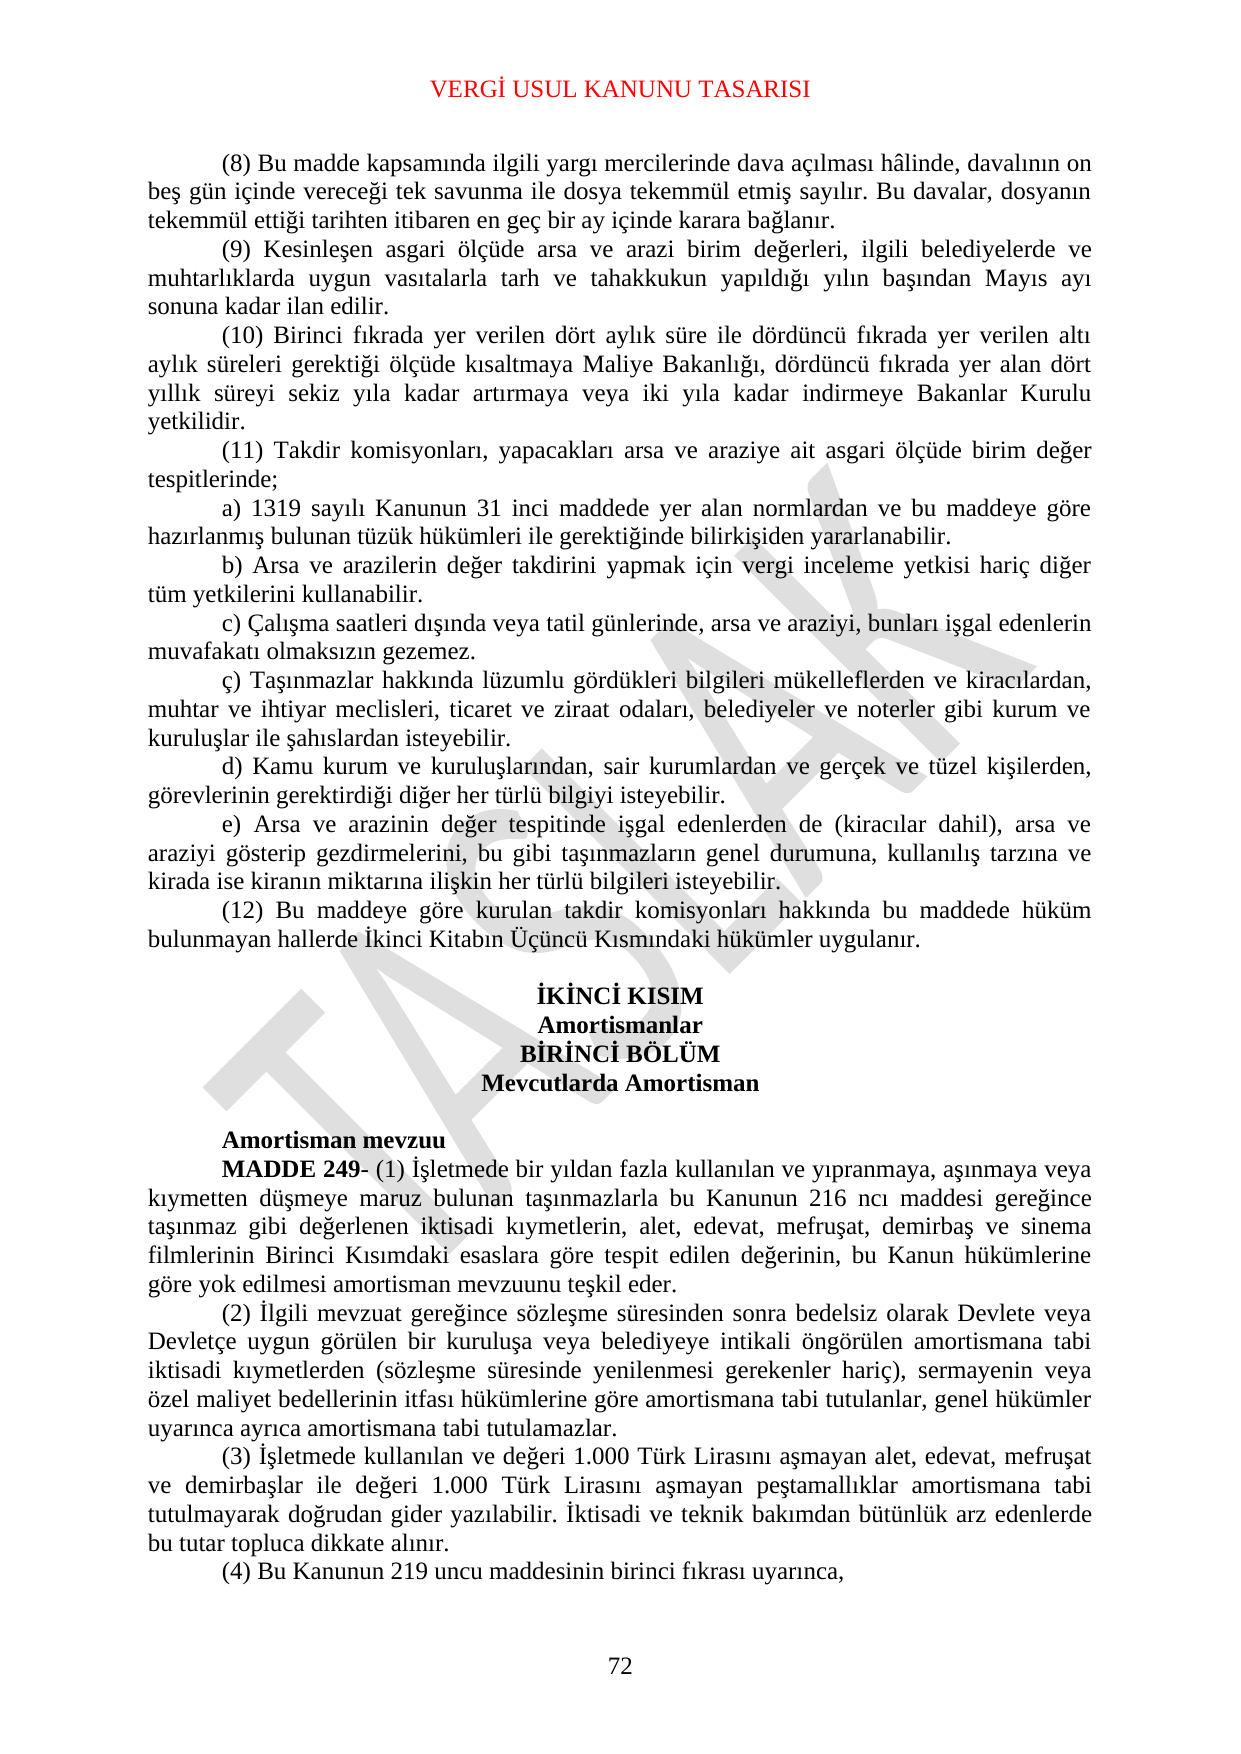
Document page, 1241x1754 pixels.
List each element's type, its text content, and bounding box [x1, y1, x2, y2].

text MADDE 249- (1) İşletmede bir yıldan fazla kullanılan ve yıpranmaya, aşınmaya veya kıymetten düşmeye maruz bulunan taşınmazlarla bu Kanunun 216 ncı maddesi gereğince taşınmaz gibi değerlenen iktisadi kıymetlerin, alet, edevat, mefruşat, demirbaş ve sinema filmlerinin Birinci Kısımdaki esaslara göre tespit edilen değerinin, bu Kanun hükümlerine göre yok edilmesi amortisman mevzuunu teşkil eder. [148, 1154, 1092, 1298]
text Amortismanlar [148, 1010, 1092, 1039]
text (8) Bu madde kapsamında ilgili yargı mercilerinde dava açılması hâlinde, davalının on beş gün içinde vereceği tek savunma ile dosya tekemmül etmiş sayılır. Bu davalar, dosyanın tekemmül ettiği tarihten itibaren en geç bir ay içinde karara bağlanır. [148, 148, 1092, 234]
text d) Kamu kurum ve kuruluşlarından, sair kurumlardan ve gerçek ve tüzel kişilerden, görevlerinin gerektirdiği diğer her türlü bilgiyi isteyebilir. [148, 751, 1092, 809]
text İKİNCİ KISIM [148, 981, 1092, 1010]
text (10) Birinci fıkrada yer verilen dört aylık süre ile dördüncü fıkrada yer verilen altı aylık süreleri gerektiği ölçüde kısaltmaya Maliye Bakanlığı, dördüncü fıkrada yer alan dört yıllık süreyi sekiz yıla kadar artırmaya veya iki yıla kadar indirmeye Bakanlar Kurulu yetkilidir. [148, 320, 1092, 435]
text (3) İşletmede kullanılan ve değeri 1.000 Türk Lirasını aşmayan alet, edevat, mefruşat ve demirbaşlar ile değeri 1.000 Türk Lirasını aşmayan peştamallıklar amortismana tabi tutulmayarak doğrudan gider yazılabilir. İktisadi ve teknik bakımdan bütünlük arz edenlerde bu tutar topluca dikkate alınır. [148, 1441, 1092, 1556]
text a) 1319 sayılı Kanunun 31 inci maddede yer alan normlardan ve bu maddeye göre hazırlanmış bulunan tüzük hükümleri ile gerektiğinde bilirkişiden yararlanabilir. [148, 493, 1092, 550]
text e) Arsa ve arazinin değer tespitinde işgal edenlerden de (kiracılar dahil), arsa ve araziyi gösterip gezdirmelerini, bu gibi taşınmazların genel durumuna, kullanılış tarzına ve kirada ise kiranın miktarına ilişkin her türlü bilgileri isteyebilir. [148, 809, 1092, 895]
text ç) Taşınmazlar hakkında lüzumlu gördükleri bilgileri mükelleflerden ve kiracılardan, muhtar ve ihtiyar meclisleri, ticaret ve ziraat odaları, belediyeler ve noterler gibi kurum ve kuruluşlar ile şahıslardan isteyebilir. [148, 665, 1092, 751]
text (4) Bu Kanunun 219 uncu maddesinin birinci fıkrası uyarınca, [148, 1556, 1092, 1585]
text BİRİNCİ BÖLÜM [148, 1039, 1092, 1068]
text (12) Bu maddeye göre kurulan takdir komisyonları hakkında bu maddede hüküm bulunmayan hallerde İkinci Kitabın Üçüncü Kısmındaki hükümler uygulanır. [148, 895, 1092, 953]
text Mevcutlarda Amortisman [148, 1068, 1092, 1096]
text (11) Takdir komisyonları, yapacakları arsa ve araziye ait asgari ölçüde birim değer tespitlerinde; [148, 435, 1092, 493]
text c) Çalışma saatleri dışında veya tatil günlerinde, arsa ve araziyi, bunları işgal edenlerin muvafakatı olmaksızın gezemez. [148, 608, 1092, 665]
text (9) Kesinleşen asgari ölçüde arsa ve arazi birim değerleri, ilgili belediyelerde ve muhtarlıklarda uygun vasıtalarla tarh ve tahakkukun yapıldığı yılın başından Mayıs ayı sonuna kadar ilan edilir. [148, 234, 1092, 320]
text Amortisman mevzuu [148, 1125, 1092, 1154]
text (2) İlgili mevzuat gereğince sözleşme süresinden sonra bedelsiz olarak Devlete veya Devletçe uygun görülen bir kuruluşa veya belediyeye intikali öngörülen amortismana tabi iktisadi kıymetlerden (sözleşme süresinde yenilenmesi gerekenler hariç), sermayenin veya özel maliyet bedellerinin itfası hükümlerine göre amortismana tabi tutulanlar, genel hükümler uyarınca ayrıca amortismana tabi tutulamazlar. [148, 1298, 1092, 1441]
text b) Arsa ve arazilerin değer takdirini yapmak için vergi inceleme yetkisi hariç diğer tüm yetkilerini kullanabilir. [148, 550, 1092, 608]
